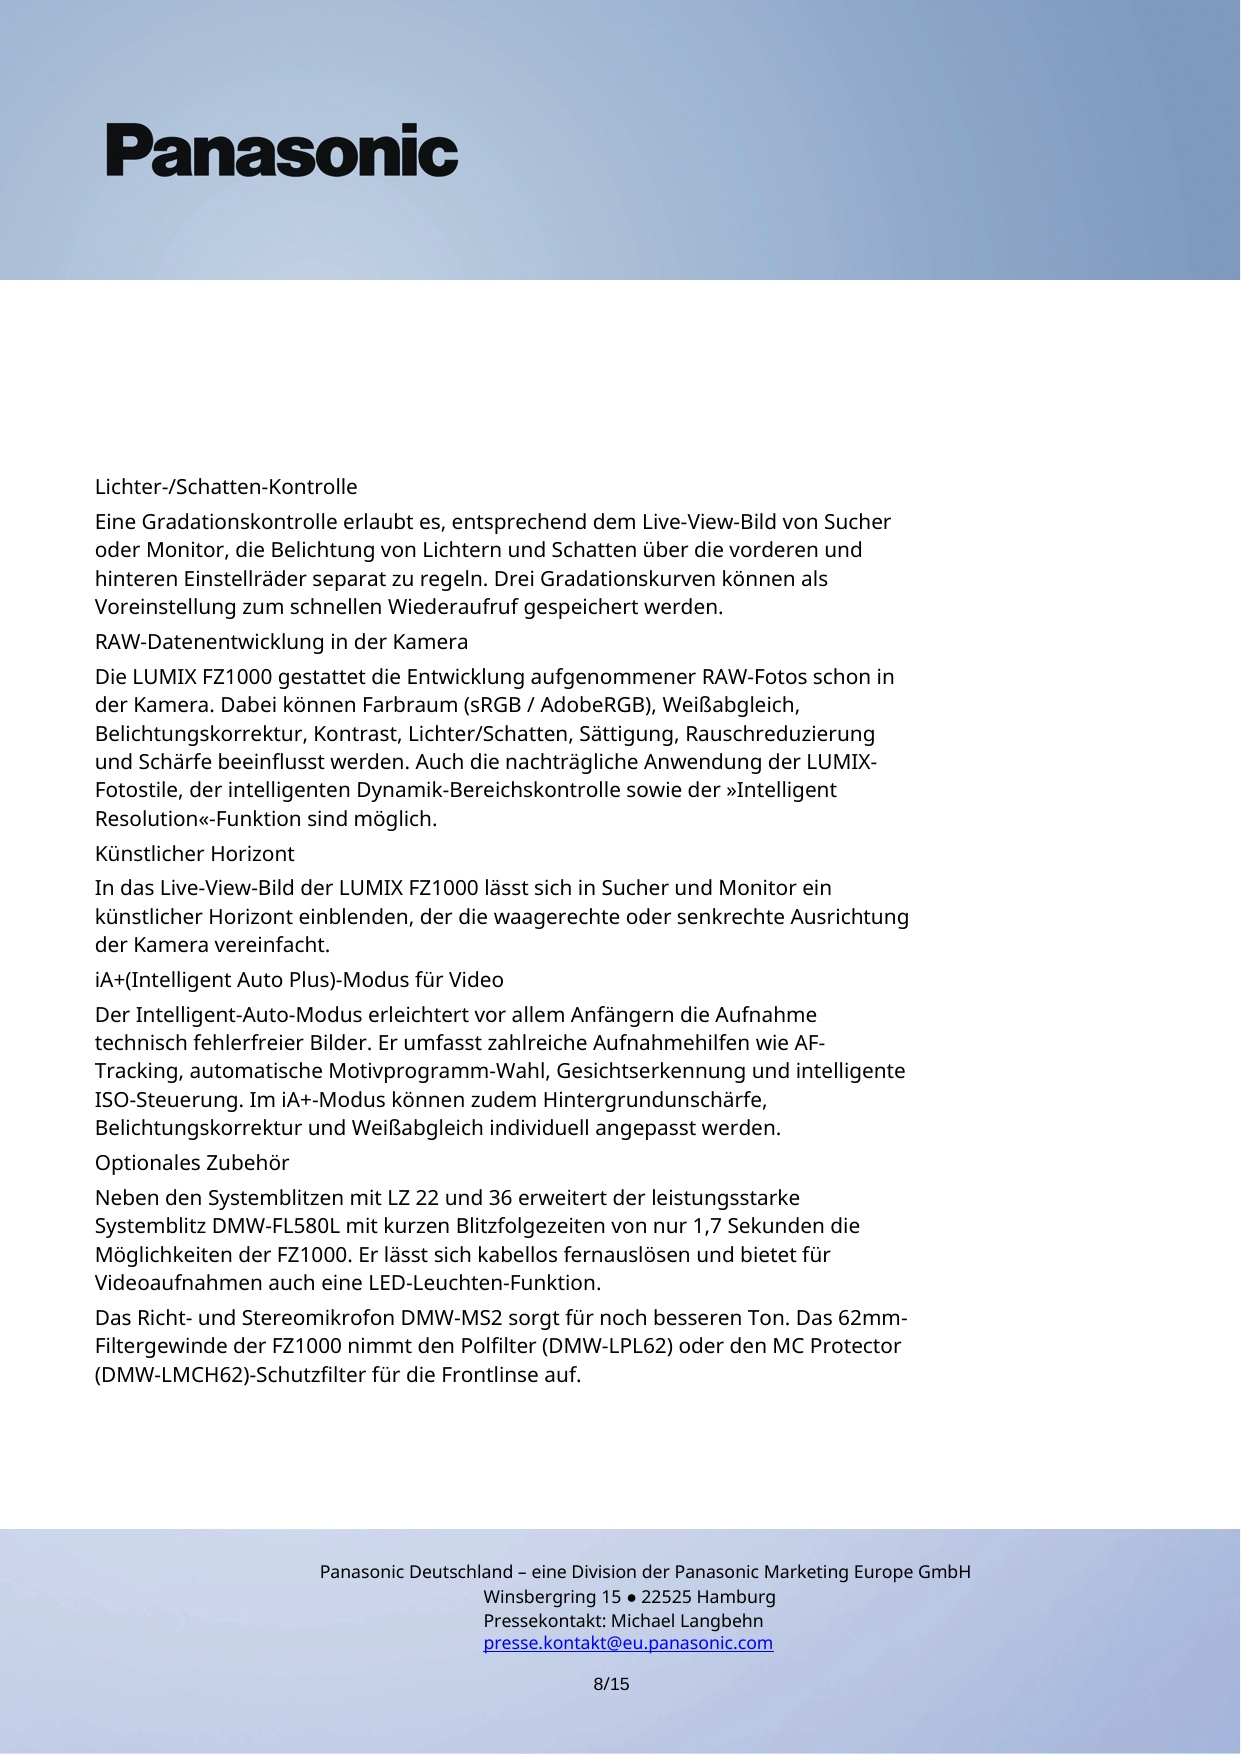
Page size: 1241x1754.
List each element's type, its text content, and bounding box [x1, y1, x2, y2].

picture [0, 1529, 1241, 1754]
text Das Richt- und Stereomikrofon DMW-MS2 sorgt für noch besseren Ton. Das 62mm-Filtergewinde der FZ1000 nimmt den Polfilter (DMW-LPL62) oder den MC Protector (DMW-LMCH62)-Schutzfilter für die Frontlinse auf. [94, 1303, 915, 1388]
text Neben den Systemblitzen mit LZ 22 und 36 erweitert der leistungsstarke Systemblitz DMW-FL580L mit kurzen Blitzfolgezeiten von nur 1,7 Sekunden die Möglichkeiten der FZ1000. Er lässt sich kabellos fernauslösen und bietet für Videoaufnahmen auch eine LED-Leuchten-Funktion. [94, 1183, 915, 1297]
subtitle Künstlicher Horizont [94, 839, 915, 867]
text In das Live-View-Bild der LUMIX FZ1000 lässt sich in Sucher und Monitor ein künstlicher Horizont einblenden, der die waagerechte oder senkrechte Ausrichtung der Kamera vereinfacht. [94, 873, 915, 959]
picture [0, 0, 1241, 280]
subtitle iA+(Intelligent Auto Plus)-Modus für Video [94, 965, 915, 993]
subtitle Optionales Zubehör [94, 1148, 915, 1177]
text Die LUMIX FZ1000 gestattet die Entwicklung aufgenommener RAW-Fotos schon in der Kamera. Dabei können Farbraum (sRGB / AdobeRGB), Weißabgleich, Belichtungskorrektur, Kontrast, Lichter/Schatten, Sättigung, Rauschreduzierung und Schärfe beeinflusst werden. Auch die nachträgliche Anwendung der LUMIX-Fotostile, der intelligenten Dynamik-Bereichskontrolle sowie der »Intelligent Resolution«-Funktion sind möglich. [94, 662, 915, 832]
subtitle Lichter-/Schatten-Kontrolle [94, 472, 915, 501]
text Eine Gradationskontrolle erlaubt es, entsprechend dem Live-View-Bild von Sucher oder Monitor, die Belichtung von Lichtern und Schatten über die vorderen und hinteren Einstellräder separat zu regeln. Drei Gradationskurven können als Voreinstellung zum schnellen Wiederaufruf gespeichert werden. [94, 507, 915, 621]
text Der Intelligent-Auto-Modus erleichtert vor allem Anfängern die Aufnahme technisch fehlerfreier Bilder. Er umfasst zahlreiche Aufnahmehilfen wie AF-Tracking, automatische Motivprogramm-Wahl, Gesichtserkennung und intelligente ISO-Steuerung. Im iA+-Modus können zudem Hintergrundunschärfe, Belichtungskorrektur und Weißabgleich individuell angepasst werden. [94, 1000, 915, 1142]
subtitle RAW-Datenentwicklung in der Kamera [94, 627, 915, 656]
